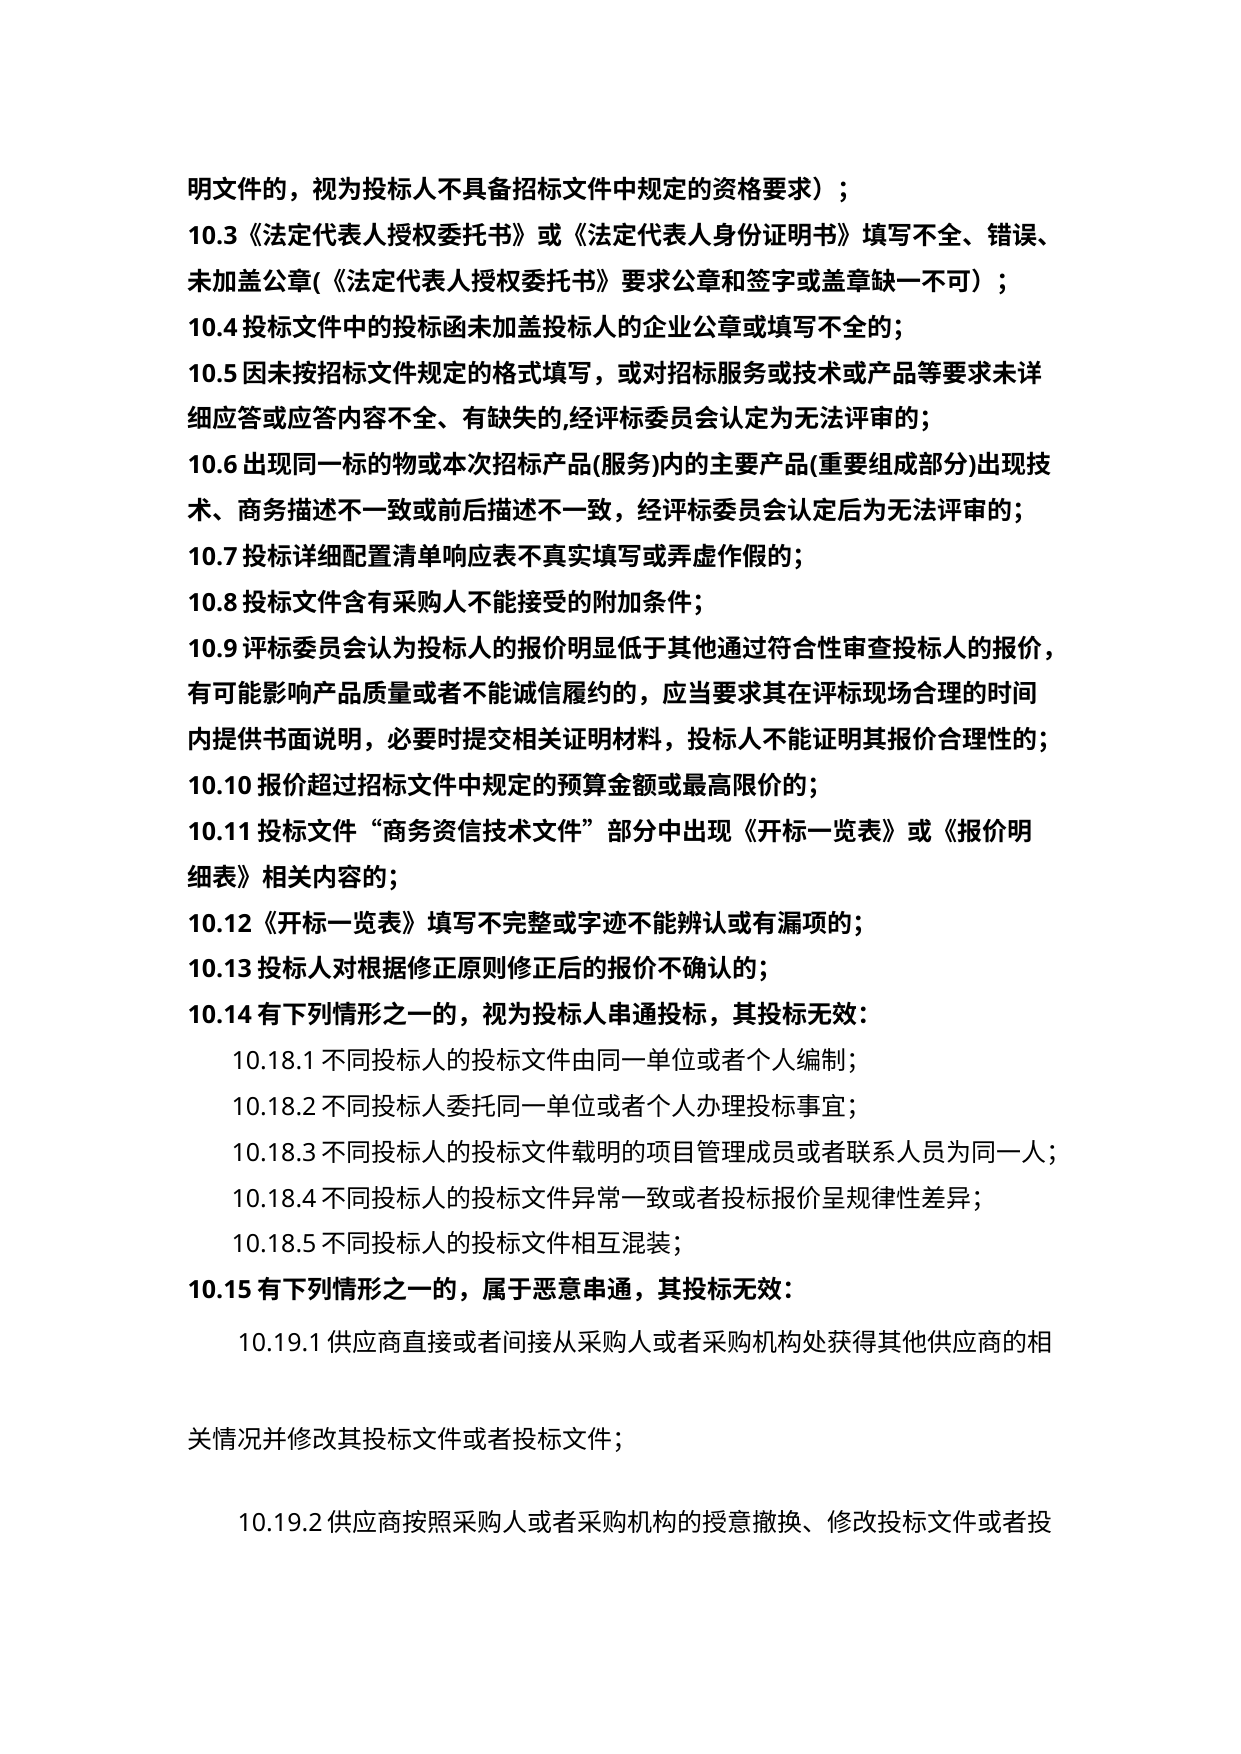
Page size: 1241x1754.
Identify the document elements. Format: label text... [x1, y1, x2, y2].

text 10.15有下列情形之一的，属于恶意串通，其投标无效： [187, 1262, 1053, 1308]
text 10.11投标文件“商务资信技术文件”部分中出现《开标一览表》或《报价明细表》相关内容的； [187, 804, 1053, 895]
text 10.13投标人对根据修正原则修正后的报价不确认的； [187, 941, 1053, 987]
text 10.5因未按招标文件规定的格式填写，或对招标服务或技术或产品等要求未详细应答或应答内容不全、有缺失的,经评标委员会认定为无法评审的； [187, 345, 1053, 437]
text 10.4投标文件中的投标函未加盖投标人的企业公章或填写不全的； [187, 299, 1053, 345]
text 10.8投标文件含有采购人不能接受的附加条件； [187, 574, 1053, 620]
text 10.12《开标一览表》填写不完整或字迹不能辨认或有漏项的； [187, 895, 1053, 941]
text 10.14有下列情形之一的，视为投标人串通投标，其投标无效： [187, 987, 1053, 1033]
text 10.18.2不同投标人委托同一单位或者个人办理投标事宜； [187, 1079, 1053, 1124]
text 10.9评标委员会认为投标人的报价明显低于其他通过符合性审查投标人的报价，有可能影响产品质量或者不能诚信履约的，应当要求其在评标现场合理的时间内提供书面说明，必要时提交相关证明材料，投标人不能证明其报价合理性的； [187, 620, 1053, 758]
text 10.19.1供应商直接或者间接从采购人或者采购机构处获得其他供应商的相关情况并修改其投标文件或者投标文件； [187, 1308, 1053, 1470]
text 10.18.4不同投标人的投标文件异常一致或者投标报价呈规律性差异； [187, 1170, 1053, 1216]
text 10.18.5不同投标人的投标文件相互混装； [187, 1216, 1053, 1262]
text 10.10报价超过招标文件中规定的预算金额或最高限价的； [187, 758, 1053, 804]
text 10.18.3不同投标人的投标文件载明的项目管理成员或者联系人员为同一人； [187, 1124, 1053, 1170]
text 10.3《法定代表人授权委托书》或《法定代表人身份证明书》填写不全、错误、未加盖公章(《法定代表人授权委托书》要求公章和签字或盖章缺一不可）； [187, 208, 1053, 299]
text 10.7投标详细配置清单响应表不真实填写或弄虚作假的； [187, 529, 1053, 574]
text 10.18.1不同投标人的投标文件由同一单位或者个人编制； [187, 1033, 1053, 1079]
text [187, 1488, 1053, 1553]
text 10.6出现同一标的物或本次招标产品(服务)内的主要产品(重要组成部分)出现技术、商务描述不一致或前后描述不一致，经评标委员会认定后为无法评审的； [187, 437, 1053, 529]
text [187, 162, 1053, 208]
